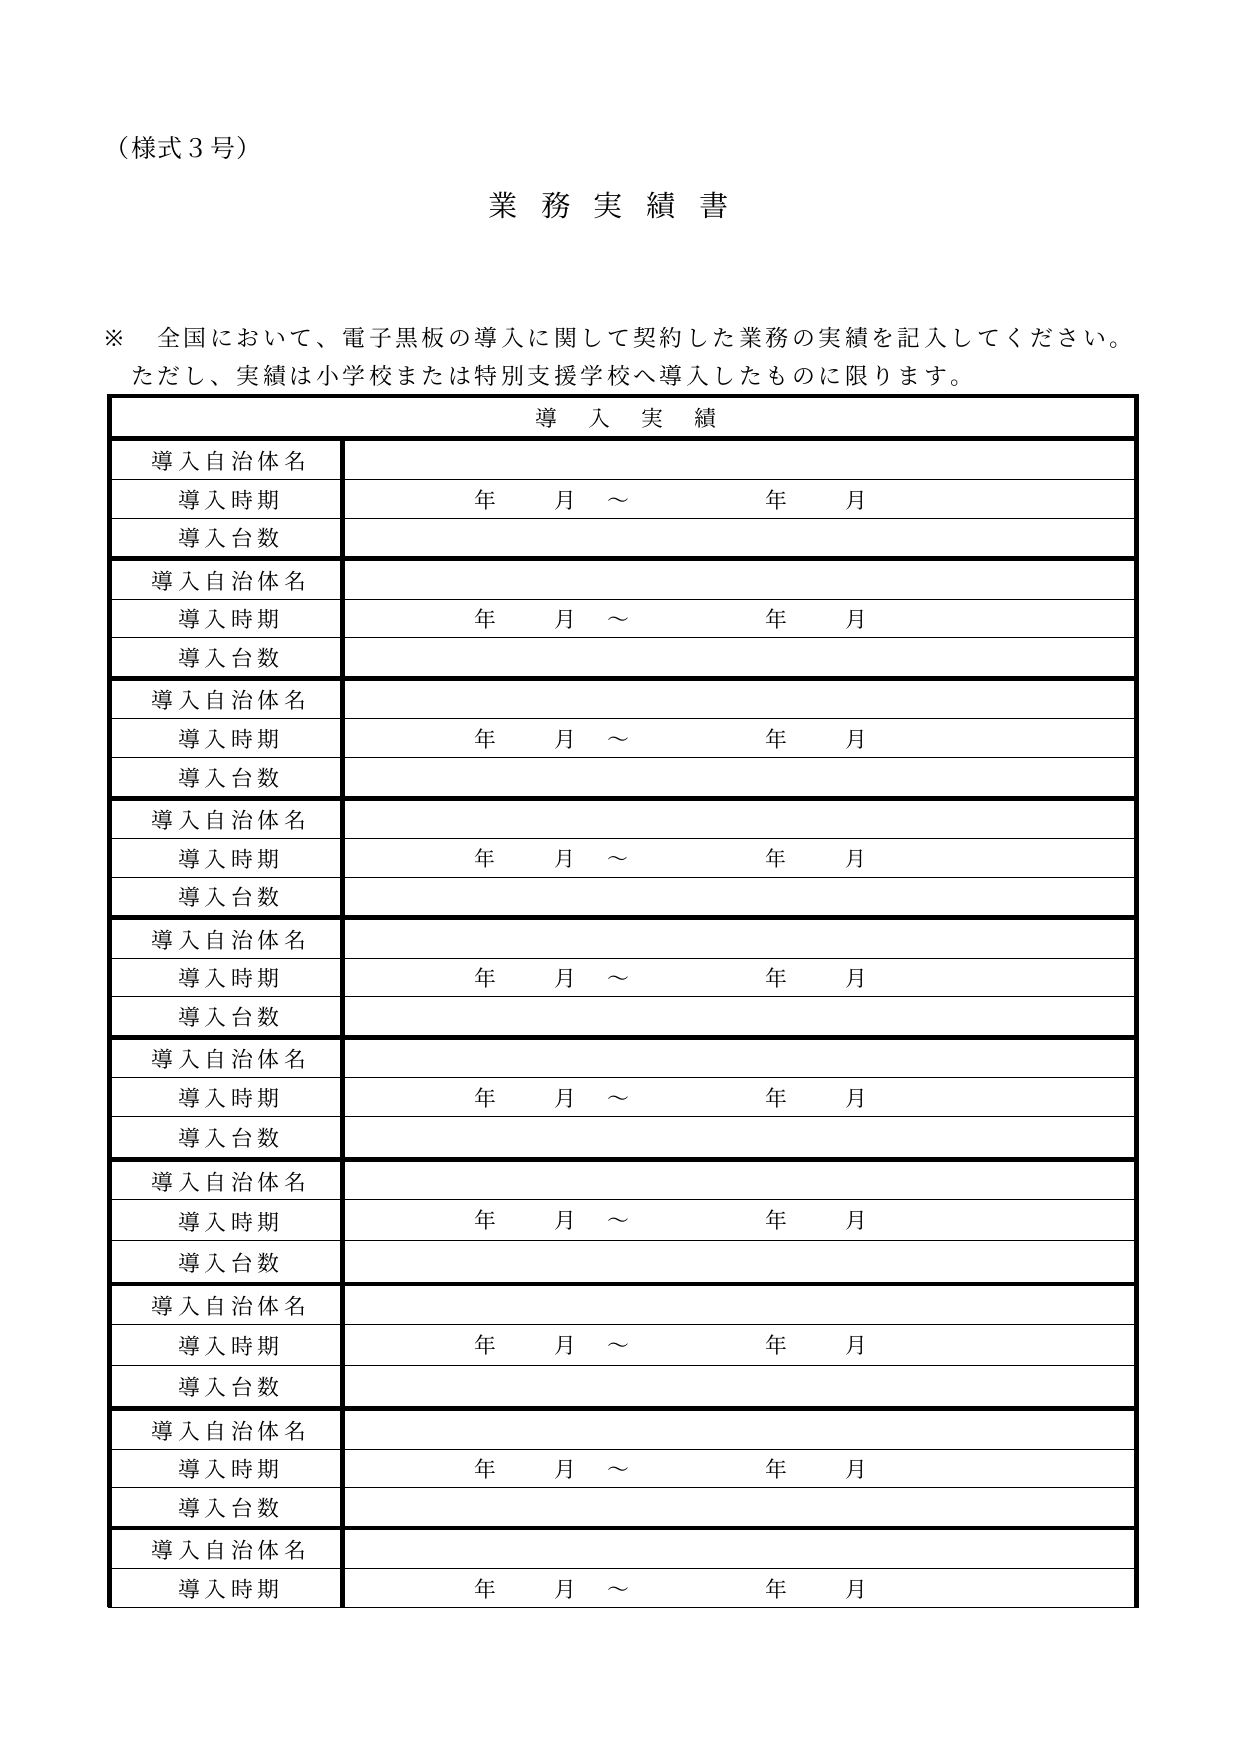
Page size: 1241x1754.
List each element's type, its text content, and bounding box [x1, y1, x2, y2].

table_cell 年 月 ～ 年 月 [345, 1200, 1134, 1240]
table_cell [345, 878, 1134, 915]
text 業務実績書 [104, 166, 1136, 242]
table_cell 年 月 ～ 年 月 [345, 1325, 1134, 1365]
table_cell 導入時期 [112, 1450, 340, 1487]
table_cell 導入台数 [112, 1241, 340, 1281]
table_cell [345, 920, 1134, 958]
table_cell 年 月 ～ 年 月 [345, 480, 1134, 518]
table_cell 導入自治体名 [112, 801, 340, 838]
table_cell 導入時期 [112, 480, 340, 518]
table_cell 導入時期 [112, 1200, 340, 1240]
table_cell 導入時期 [112, 600, 340, 637]
table_cell [345, 1530, 1134, 1568]
table_cell 導入台数 [112, 1488, 340, 1526]
table_cell 導入時期 [112, 719, 340, 757]
table_cell [345, 1162, 1134, 1199]
table_cell 年 月 ～ 年 月 [345, 959, 1134, 996]
table_cell [345, 1286, 1134, 1324]
table_cell [345, 1117, 1134, 1157]
table_cell 導入自治体名 [112, 1411, 340, 1449]
table_cell [345, 519, 1134, 556]
table_cell [345, 1488, 1134, 1526]
table_cell [345, 758, 1134, 796]
table_cell 年 月 ～ 年 月 [345, 1569, 1134, 1607]
table_cell 導入自治体名 [112, 1530, 340, 1568]
table_cell [345, 1040, 1134, 1077]
table_cell [345, 561, 1134, 599]
table_cell 導入自治体名 [112, 1162, 340, 1199]
table_cell 導入時期 [112, 959, 340, 996]
table_cell 年 月 ～ 年 月 [345, 1078, 1134, 1116]
table_cell 導入時期 [112, 1078, 340, 1116]
table_cell 導入台数 [112, 878, 340, 915]
table_cell [345, 1366, 1134, 1406]
table_cell [345, 997, 1134, 1035]
table_cell [345, 441, 1134, 479]
table_cell 導入台数 [112, 1366, 340, 1406]
text （様式３号） [104, 128, 1136, 166]
table_cell [345, 801, 1134, 838]
table_cell 年 月 ～ 年 月 [345, 600, 1134, 637]
table_cell 導入自治体名 [112, 561, 340, 599]
table_cell 年 月 ～ 年 月 [345, 1450, 1134, 1487]
table_cell 導入自治体名 [112, 681, 340, 718]
table_cell [345, 681, 1134, 718]
table_cell 導入時期 [112, 1569, 340, 1607]
table_cell [345, 1411, 1134, 1449]
table_cell 導入台数 [112, 638, 340, 676]
table_cell 導入時期 [112, 1325, 340, 1365]
table_cell [345, 1241, 1134, 1281]
table_cell 年 月 ～ 年 月 [345, 719, 1134, 757]
table_cell 年 月 ～ 年 月 [345, 839, 1134, 877]
table_cell 導入自治体名 [112, 920, 340, 958]
table_cell 導入台数 [112, 758, 340, 796]
table_cell [345, 638, 1134, 676]
table_cell 導入自治体名 [112, 1286, 340, 1324]
table_cell 導入自治体名 [112, 1040, 340, 1077]
table_cell 導入台数 [112, 519, 340, 556]
table_header 導 入 実 績 [112, 398, 1134, 436]
table_cell 導入台数 [112, 997, 340, 1035]
table_cell 導入時期 [112, 839, 340, 877]
text ※ 全国において、電子黒板の導入に関して契約した業務の実績を記入してください。ただし、実績は小学校または特別支援学校へ導入したものに限ります。 [104, 318, 1136, 394]
table_cell 導入自治体名 [112, 441, 340, 479]
table_cell 導入台数 [112, 1117, 340, 1157]
